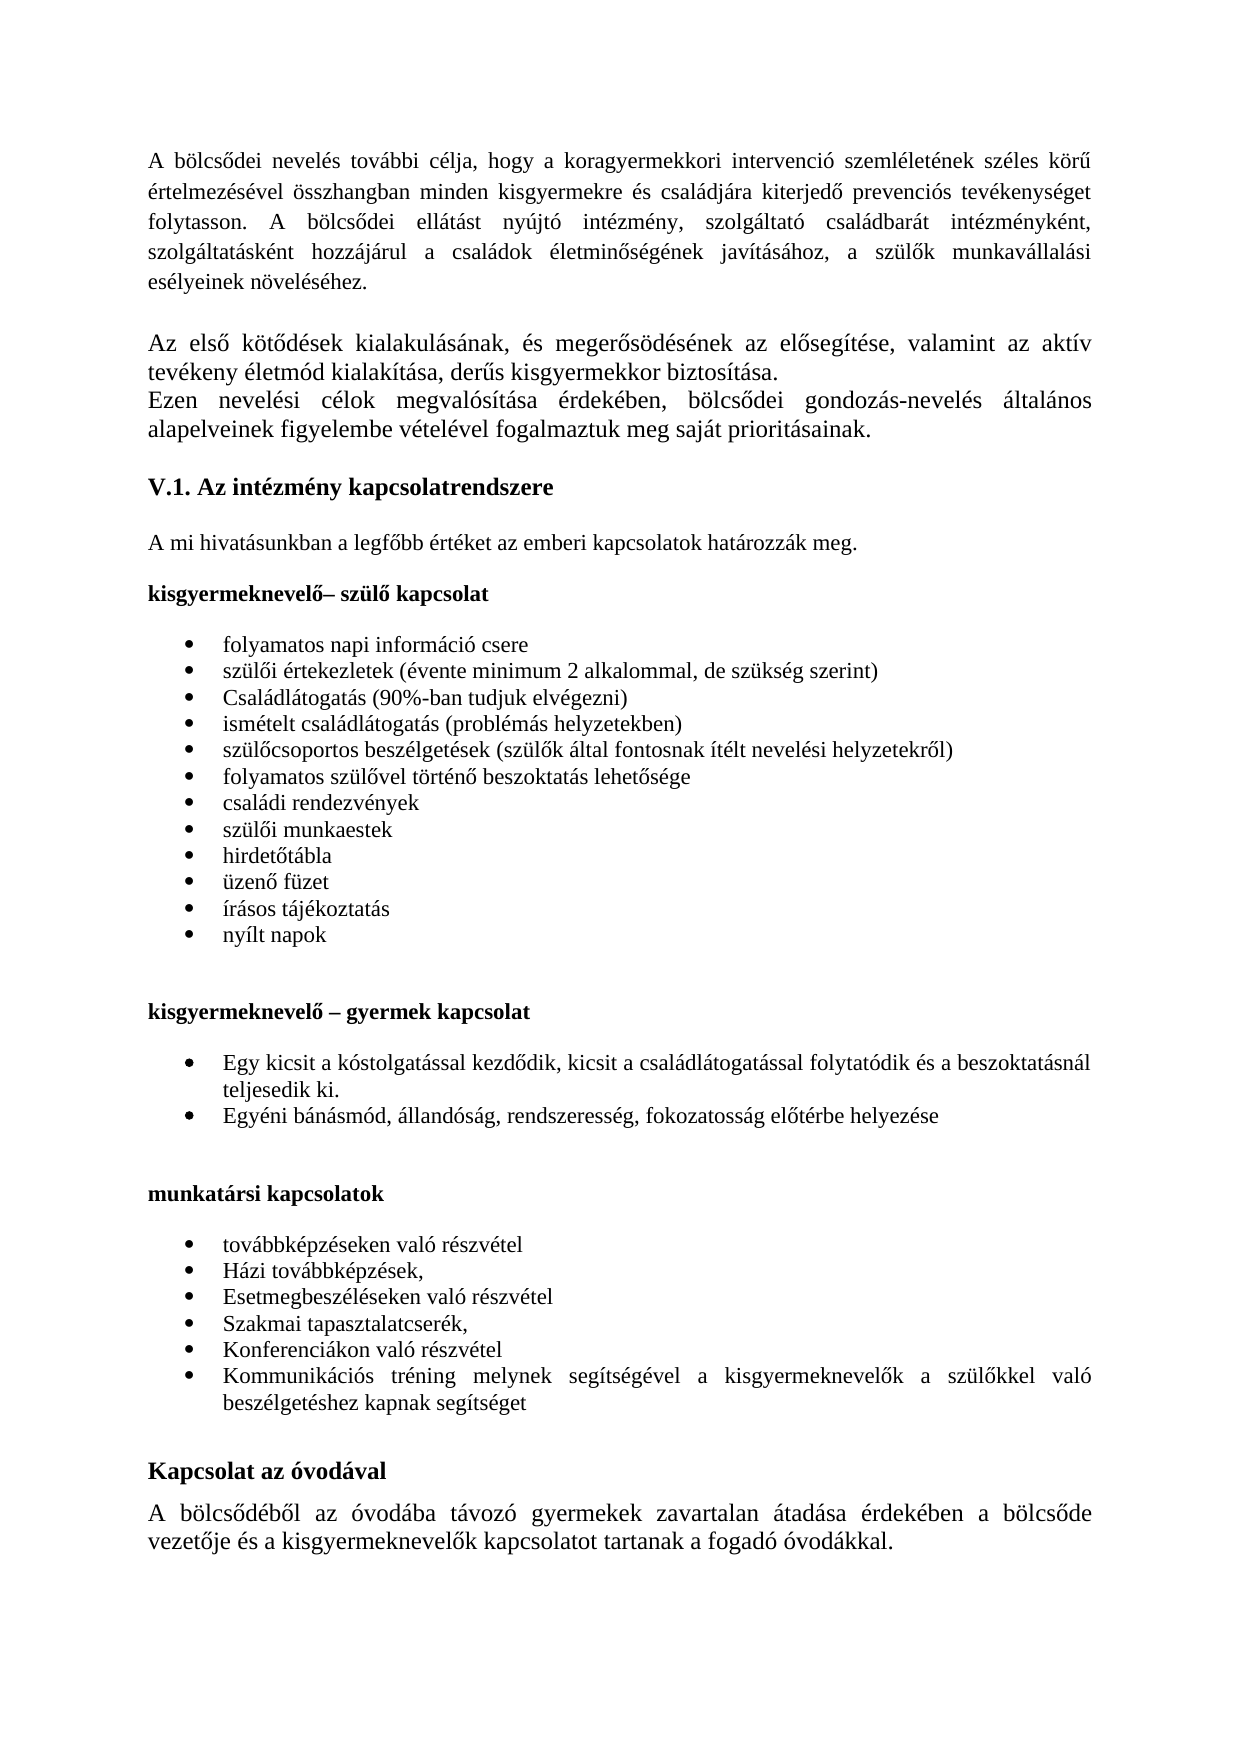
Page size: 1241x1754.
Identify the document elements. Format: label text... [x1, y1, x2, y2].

text kisgyermeknevelő– szülő kapcsolat [148, 580, 1093, 606]
list Konferenciákon való részvétel [185, 1336, 1093, 1362]
list Egyéni bánásmód, állandóság, rendszeresség, fokozatosság előtérbe helyezése [185, 1102, 1093, 1128]
list hirdetőtábla [185, 842, 1093, 868]
text Az első kötődések kialakulásának, és megerősödésének az elősegítése, valamint az aktív tevékeny életmód kialakítása, derűs kisgyermekkor biztosítása. [148, 328, 1093, 385]
list továbbképzéseken való részvétel [185, 1231, 1093, 1257]
text V.1. Az intézmény kapcsolatrendszere [148, 472, 1093, 500]
list ismételt családlátogatás (problémás helyzetekben) [185, 710, 1093, 737]
list szülői munkaestek [185, 816, 1093, 842]
list Kommunikációs tréning melynek segítségével a kisgyermeknevelők a szülőkkel való beszélgetéshez kapnak segítséget [185, 1362, 1093, 1415]
text kisgyermeknevelő – gyermek kapcsolat [148, 998, 1093, 1025]
list szülőcsoportos beszélgetések (szülők által fontosnak ítélt nevelési helyzetekről) [185, 737, 1093, 763]
text munkatársi kapcsolatok [148, 1179, 1093, 1206]
list Esetmegbeszéléseken való részvétel [185, 1283, 1093, 1310]
list Házi továbbképzések, [185, 1257, 1093, 1283]
text A bölcsődéből az óvodába távozó gyermekek zavartalan átadása érdekében a bölcsőde vezetője és a kisgyermeknevelők kapcsolatot tartanak a fogadó óvodákkal. [148, 1498, 1093, 1555]
list Családlátogatás (90%-ban tudjuk elvégezni) [185, 684, 1093, 710]
text A bölcsődei nevelés további célja, hogy a koragyermekkori intervenció szemléletének széles körű értelmezésével összhangban minden kisgyermekre és családjára kiterjedő prevenciós tevékenységet folytasson. A bölcsődei ellátást nyújtó intézmény, szolgáltató családbarát intézményként, szolgáltatásként hozzájárul a családok életminőségének javításához, a szülők munkavállalási esélyeinek növeléséhez. [148, 148, 1093, 295]
list üzenő füzet [185, 868, 1093, 895]
list Szakmai tapasztalatcserék, [185, 1310, 1093, 1336]
list folyamatos napi információ csere [185, 631, 1093, 657]
list folyamatos szülővel történő beszoktatás lehetősége [185, 763, 1093, 789]
list családi rendezvények [185, 789, 1093, 816]
text Kapcsolat az óvodával [148, 1456, 1093, 1485]
list nyílt napok [185, 921, 1093, 947]
text Ezen nevelési célok megvalósítása érdekében, bölcsődei gondozás-nevelés általános alapelveinek figyelembe vételével fogalmaztuk meg saját prioritásainak. [148, 385, 1093, 443]
list szülői értekezletek (évente minimum 2 alkalommal, de szükség szerint) [185, 657, 1093, 684]
list írásos tájékoztatás [185, 895, 1093, 921]
list Egy kicsit a kóstolgatással kezdődik, kicsit a családlátogatással folytatódik és a beszoktatásnál teljesedik ki. [185, 1049, 1093, 1102]
text A mi hivatásunkban a legfőbb értéket az emberi kapcsolatok határozzák meg. [148, 529, 1093, 555]
